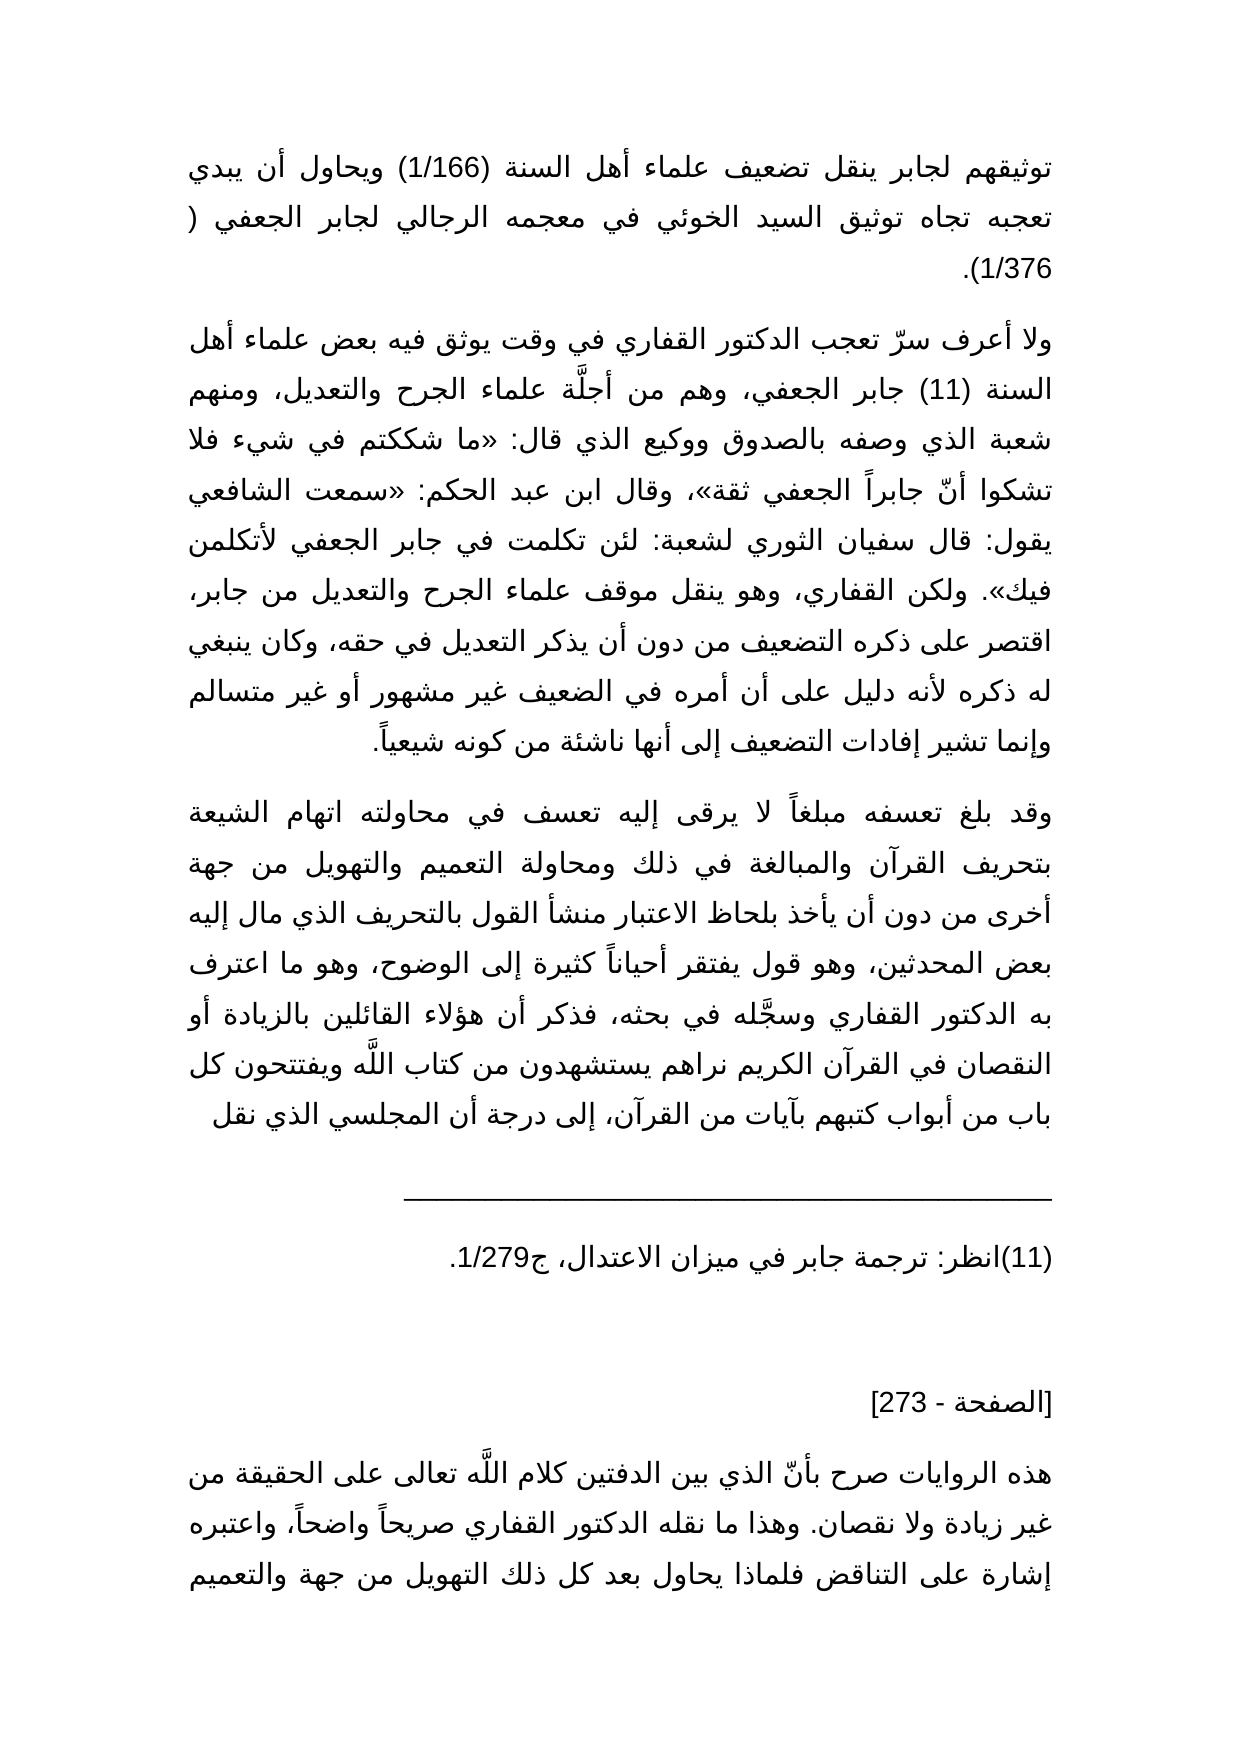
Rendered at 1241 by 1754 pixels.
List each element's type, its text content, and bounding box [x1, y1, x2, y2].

text [الصفحة - 273] [187, 1385, 1053, 1418]
text (11)انظر: ترجمة جابر في ميزان الاعتدال، ج‏1/279. [187, 1239, 1053, 1273]
text ولا أعرف سرّ تعجب الدكتور القفاري في وقت يوثق فيه بعض علماء أهل السنة (11) جابر الجعفي، وهم من أجلَّة علماء الجرح والتعديل، ومنهم شعبة الذي وصفه بالصدوق ووكيع الذي قال: «ما شككتم في شي‏ء فلا تشكوا أنّ جابراً الجعفي ثقة»، وقال ابن عبد الحكم: «سمعت الشافعي يقول: قال سفيان الثوري لشعبة: لئن تكلمت في جابر الجعفي لأتكلمن فيك». ولكن القفاري، وهو ينقل موقف علماء الجرح والتعديل من جابر، اقتصر على ذكره التضعيف من دون أن يذكر التعديل في حقه، وكان ينبغي له ذكره لأنه دليل على أن أمره في الضعيف غير مشهور أو غير متسالم وإنما تشير إفادات التضعيف إلى أنها ناشئة من كونه شيعياً. [187, 322, 1053, 758]
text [187, 1456, 1053, 1590]
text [187, 150, 1053, 284]
text وقد بلغ تعسفه مبلغاً لا يرقى‏ إليه تعسف في محاولته اتهام الشيعة بتحريف القرآن والمبالغة في ذلك ومحاولة التعميم والتهويل من جهة أخرى من دون أن يأخذ بلحاظ الاعتبار منشأ القول بالتحريف الذي مال إليه بعض المحدثين، وهو قول يفتقر أحياناً كثيرة إلى الوضوح، وهو ما اعترف به الدكتور القفاري وسجَّله في بحثه، فذكر أن هؤلاء القائلين بالزيادة أو النقصان في القرآن الكريم نراهم يستشهدون من كتاب اللَّه ويفتتحون كل باب من أبواب كتبهم بآيات من القرآن، إلى درجة أن المجلسي الذي نقل [187, 795, 1053, 1131]
text ________________________________________ [187, 1168, 1053, 1202]
